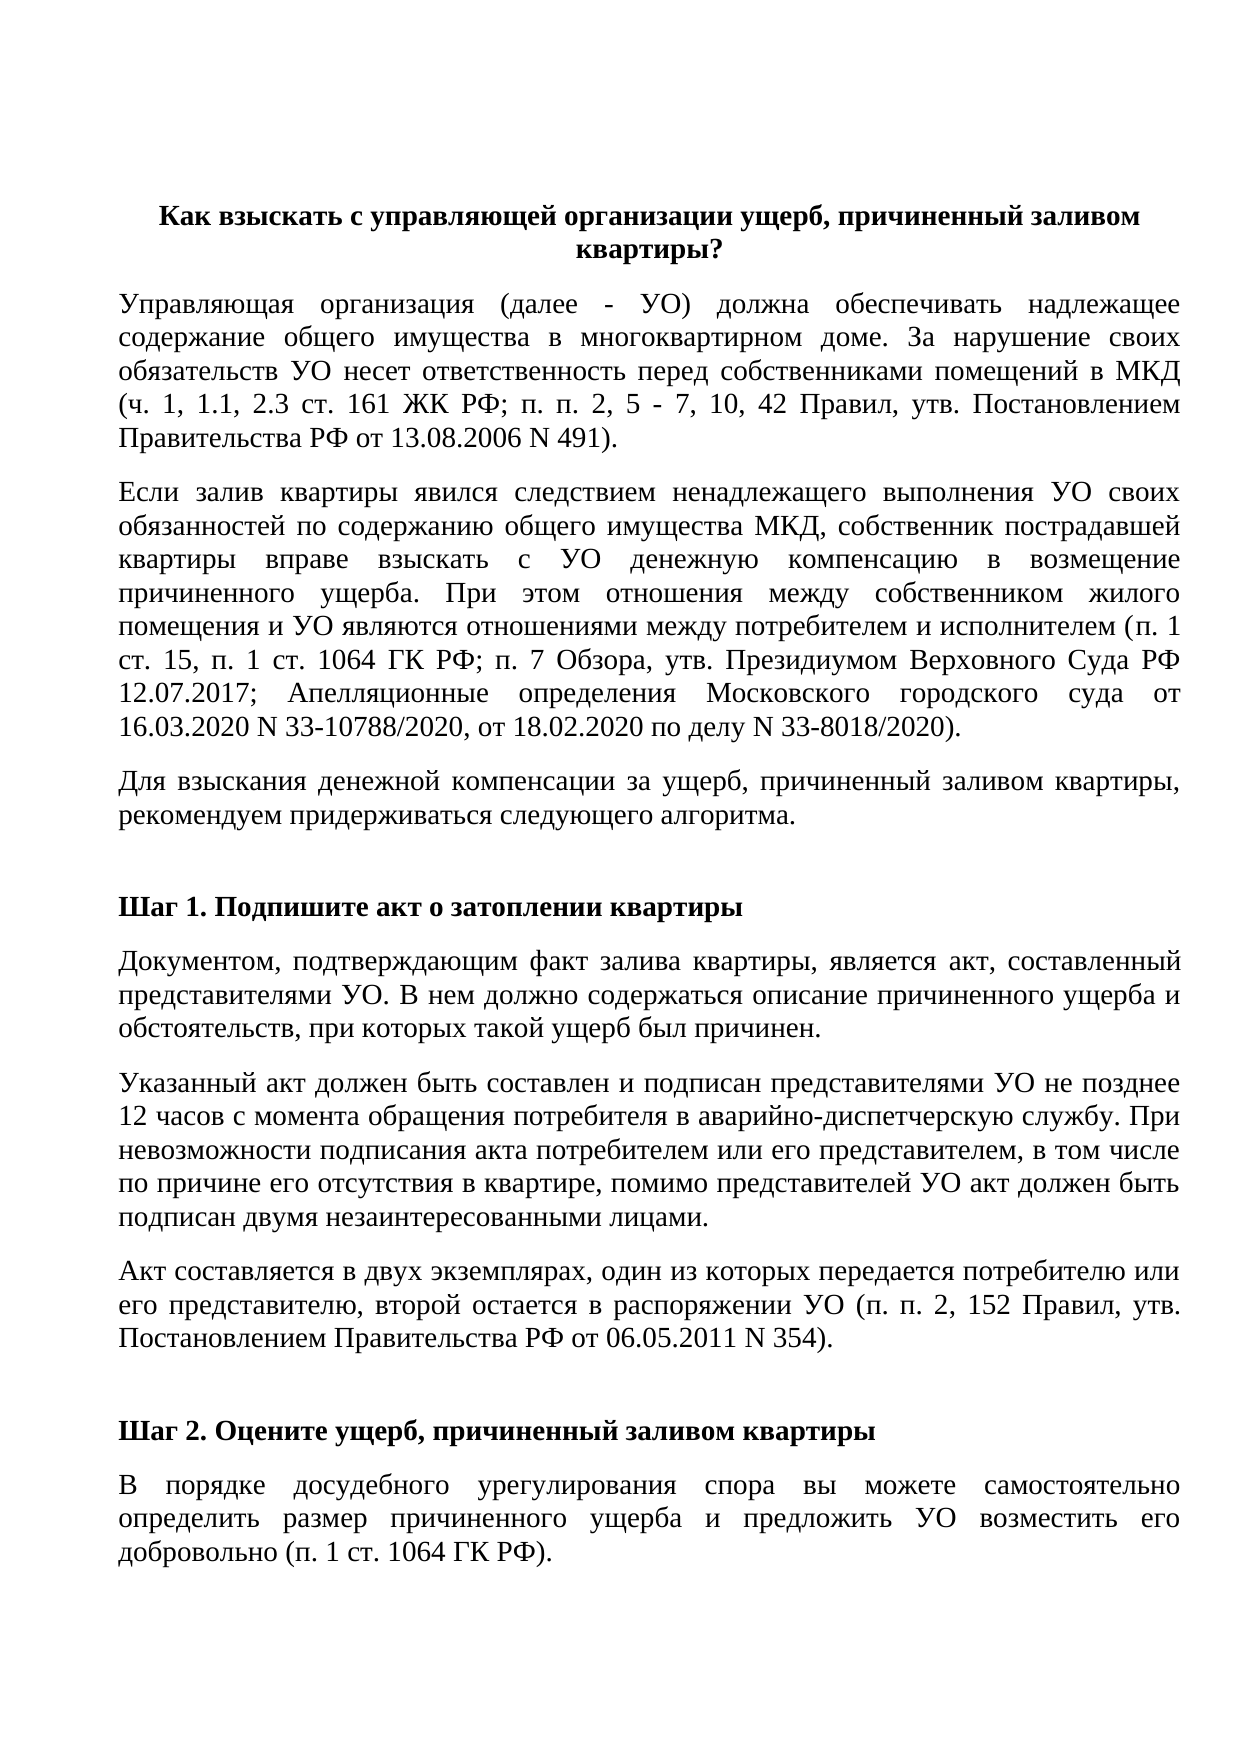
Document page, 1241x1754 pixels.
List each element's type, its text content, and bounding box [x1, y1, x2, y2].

text В порядке досудебного урегулирования спора вы можете самостоятельно определить размер причиненного ущерба и предложить УО возместить его добровольно (п. 1 ст. 1064 ГК РФ). [118, 1467, 1181, 1568]
text Указанный акт должен быть составлен и подписан представителями УО не позднее 12 часов с момента обращения потребителя в аварийно-диспетчерскую службу. При невозможности подписания акта потребителем или его представителем, в том числе по причине его отсутствия в квартире, помимо представителей УО акт должен быть подписан двумя незаинтересованными лицами. [118, 1065, 1181, 1233]
text Акт составляется в двух экземплярах, один из которых передается потребителю или его представителю, второй остается в распоряжении УО (п. п. 2, 152 Правил, утв. Постановлением Правительства РФ от 06.05.2011 N 354). [118, 1253, 1181, 1354]
text Для взыскания денежной компенсации за ущерб, причиненный заливом квартиры, рекомендуем придерживаться следующего алгоритма. [118, 763, 1181, 831]
text Если залив квартиры явился следствием ненадлежащего выполнения УО своих обязанностей по содержанию общего имущества МКД, собственник пострадавшей квартиры вправе взыскать с УО денежную компенсацию в возмещение причиненного ущерба. При этом отношения между собственником жилого помещения и УО являются отношениями между потребителем и исполнителем (п. 1 ст. 15, п. 1 ст. 1064 ГК РФ; п. 7 Обзора, утв. Президиумом Верховного Суда РФ 12.07.2017; Апелляционные определения Московского городского суда от 16.03.2020 N 33-10788/2020, от 18.02.2020 по делу N 33-8018/2020). [118, 474, 1181, 743]
text Как взыскать с управляющей организации ущерб, причиненный заливом квартиры? [118, 198, 1181, 265]
text Документом, подтверждающим факт залива квартиры, является акт, составленный представителями УО. В нем должно содержаться описание причиненного ущерба и обстоятельств, при которых такой ущерб был причинен. [118, 943, 1181, 1044]
text Шаг 2. Оцените ущерб, причиненный заливом квартиры [118, 1413, 1181, 1446]
text Шаг 1. Подпишите акт о затоплении квартиры [118, 889, 1181, 923]
text Управляющая организация (далее - УО) должна обеспечивать надлежащее содержание общего имущества в многоквартирном доме. За нарушение своих обязательств УО несет ответственность перед собственниками помещений в МКД (ч. 1, 1.1, 2.3 ст. 161 ЖК РФ; п. п. 2, 5 - 7, 10, 42 Правил, утв. Постановлением Правительства РФ от 13.08.2006 N 491). [118, 286, 1181, 453]
